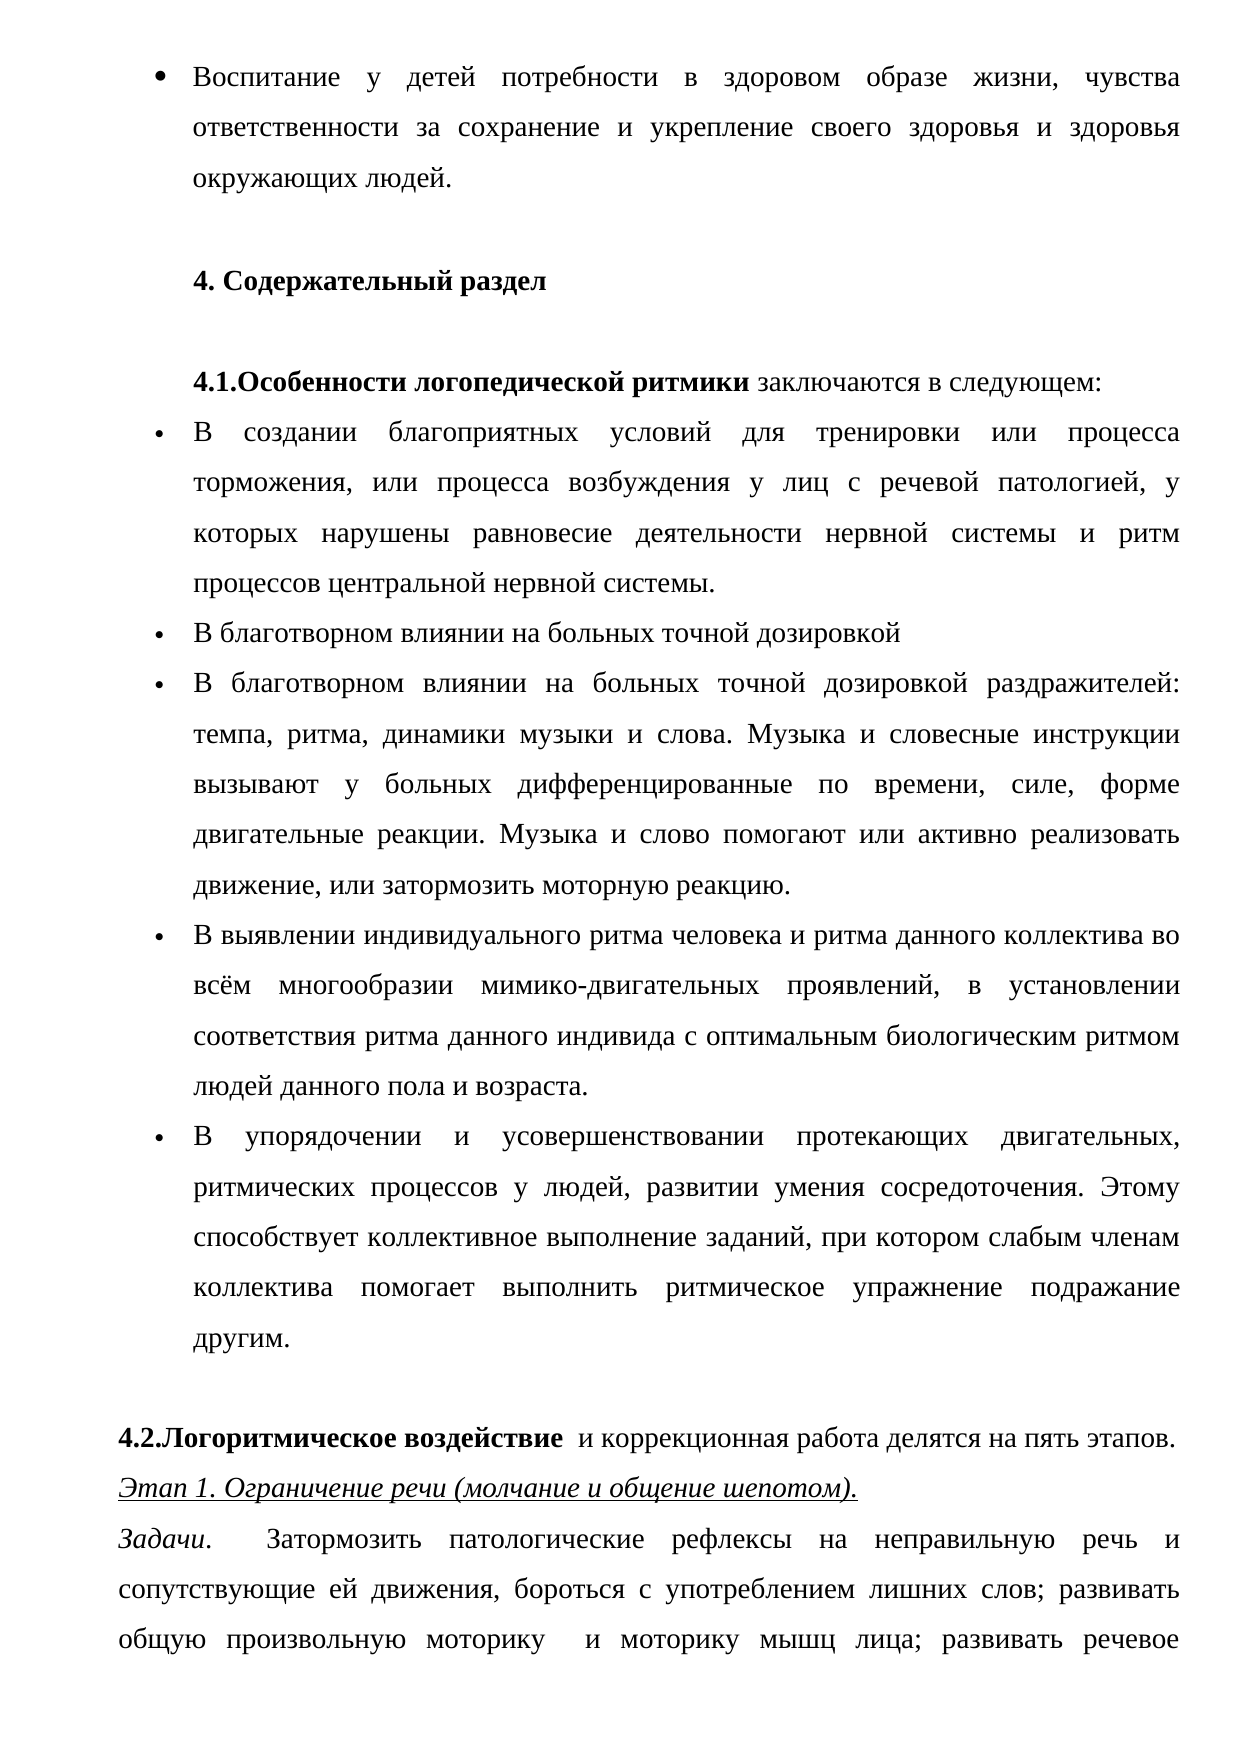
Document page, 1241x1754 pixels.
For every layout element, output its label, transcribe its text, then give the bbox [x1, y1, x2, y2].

text Этап 1. Ограничение речи (молчание и общение шепотом). [118, 1471, 1181, 1504]
text 4.2.Логоритмическое воздействие и коррекционная работа делятся на пять этапов. [118, 1420, 1181, 1454]
list В упорядочении и усовершенствовании протекающих двигательных, ритмических процессов у людей, развитии умения сосредоточения. Этому способствует коллективное выполнение заданий, при котором слабым членам коллектива помогает выполнить ритмическое упражнение подражание другим. [156, 1118, 1181, 1353]
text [118, 1521, 1181, 1655]
list В выявлении индивидуального ритма человека и ритма данного коллектива во всём многообразии мимико-двигательных проявлений, в установлении соответствия ритма данного индивида с оптимальным биологическим ритмом людей данного пола и возраста. [156, 917, 1181, 1102]
list В благотворном влиянии на больных точной дозировкой раздражителей: темпа, ритма, динамики музыки и слова. Музыка и словесные инструкции вызывают у больных дифференцированные по времени, силе, форме двигательные реакции. Музыка и слово помогают или активно реализовать движение, или затормозить моторную реакцию. [156, 666, 1181, 900]
list Воспитание у детей потребности в здоровом образе жизни, чувства ответственности за сохранение и укрепление своего здоровья и здоровья окружающих людей. [155, 59, 1181, 193]
text 4. Содержательный раздел [193, 263, 1181, 297]
list В создании благоприятных условий для тренировки или процесса торможения, или процесса возбуждения у лиц с речевой патологией, у которых нарушены равновесие деятельности нервной системы и ритм процессов центральной нервной системы. [156, 414, 1181, 598]
text 4.1.Особенности логопедической ритмики заключаются в следующем: [193, 364, 1181, 397]
list В благотворном влиянии на больных точной дозировкой [156, 615, 1181, 649]
